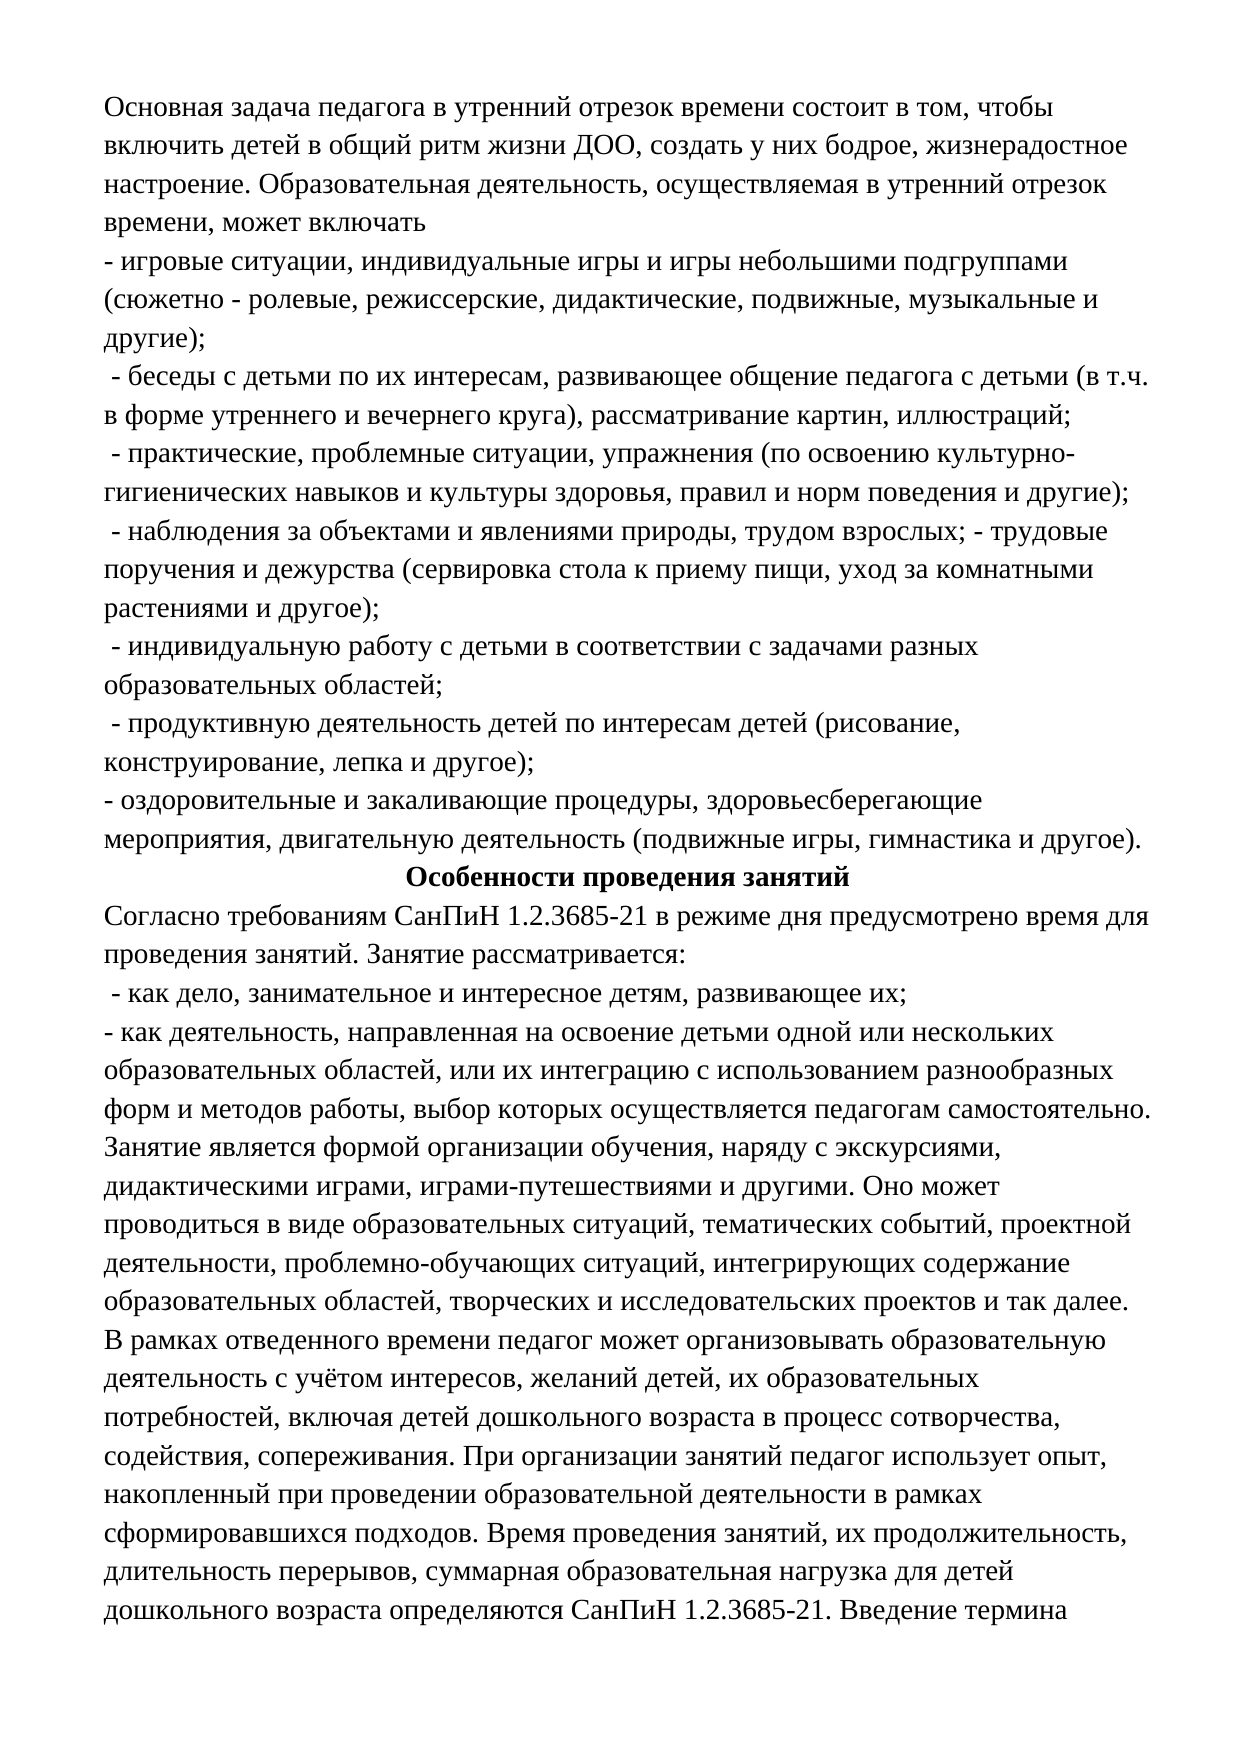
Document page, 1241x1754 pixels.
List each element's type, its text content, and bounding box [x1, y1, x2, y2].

text Основная задача педагога в утренний отрезок времени состоит в том, чтобы включить детей в общий ритм жизни ДОО, создать у них бодрое, жизнерадостное настроение. Образовательная деятельность, осуществляемая в утренний отрезок времени, может включать [103, 89, 1152, 238]
text - беседы с детьми по их интересам, развивающее общение педагога с детьми (в т.ч. в форме утреннего и вечернего круга), рассматривание картин, иллюстраций; [103, 358, 1152, 431]
text - как дело, занимательное и интересное детям, развивающее их; [103, 975, 1152, 1009]
text Особенности проведения занятий [103, 859, 1152, 893]
text - практические, проблемные ситуации, упражнения (по освоению культурно-гигиенических навыков и культуры здоровья, правил и норм поведения и другие); [103, 436, 1152, 508]
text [103, 1014, 1152, 1625]
text Согласно требованиям СанПиН 1.2.3685-21 в режиме дня предусмотрено время для проведения занятий. Занятие рассматривается: [103, 898, 1152, 970]
text - продуктивную деятельность детей по интересам детей (рисование, конструирование, лепка и другое); [103, 705, 1152, 777]
text - индивидуальную работу с детьми в соответствии с задачами разных образовательных областей; [103, 628, 1152, 700]
text - наблюдения за объектами и явлениями природы, трудом взрослых; - трудовые поручения и дежурства (сервировка стола к приему пищи, уход за комнатными растениями и другое); [103, 513, 1152, 623]
text - игровые ситуации, индивидуальные игры и игры небольшими подгруппами (сюжетно - ролевые, режиссерские, дидактические, подвижные, музыкальные и другие); [103, 243, 1152, 353]
text - оздоровительные и закаливающие процедуры, здоровьесберегающие мероприятия, двигательную деятельность (подвижные игры, гимнастика и другое). [103, 782, 1152, 854]
